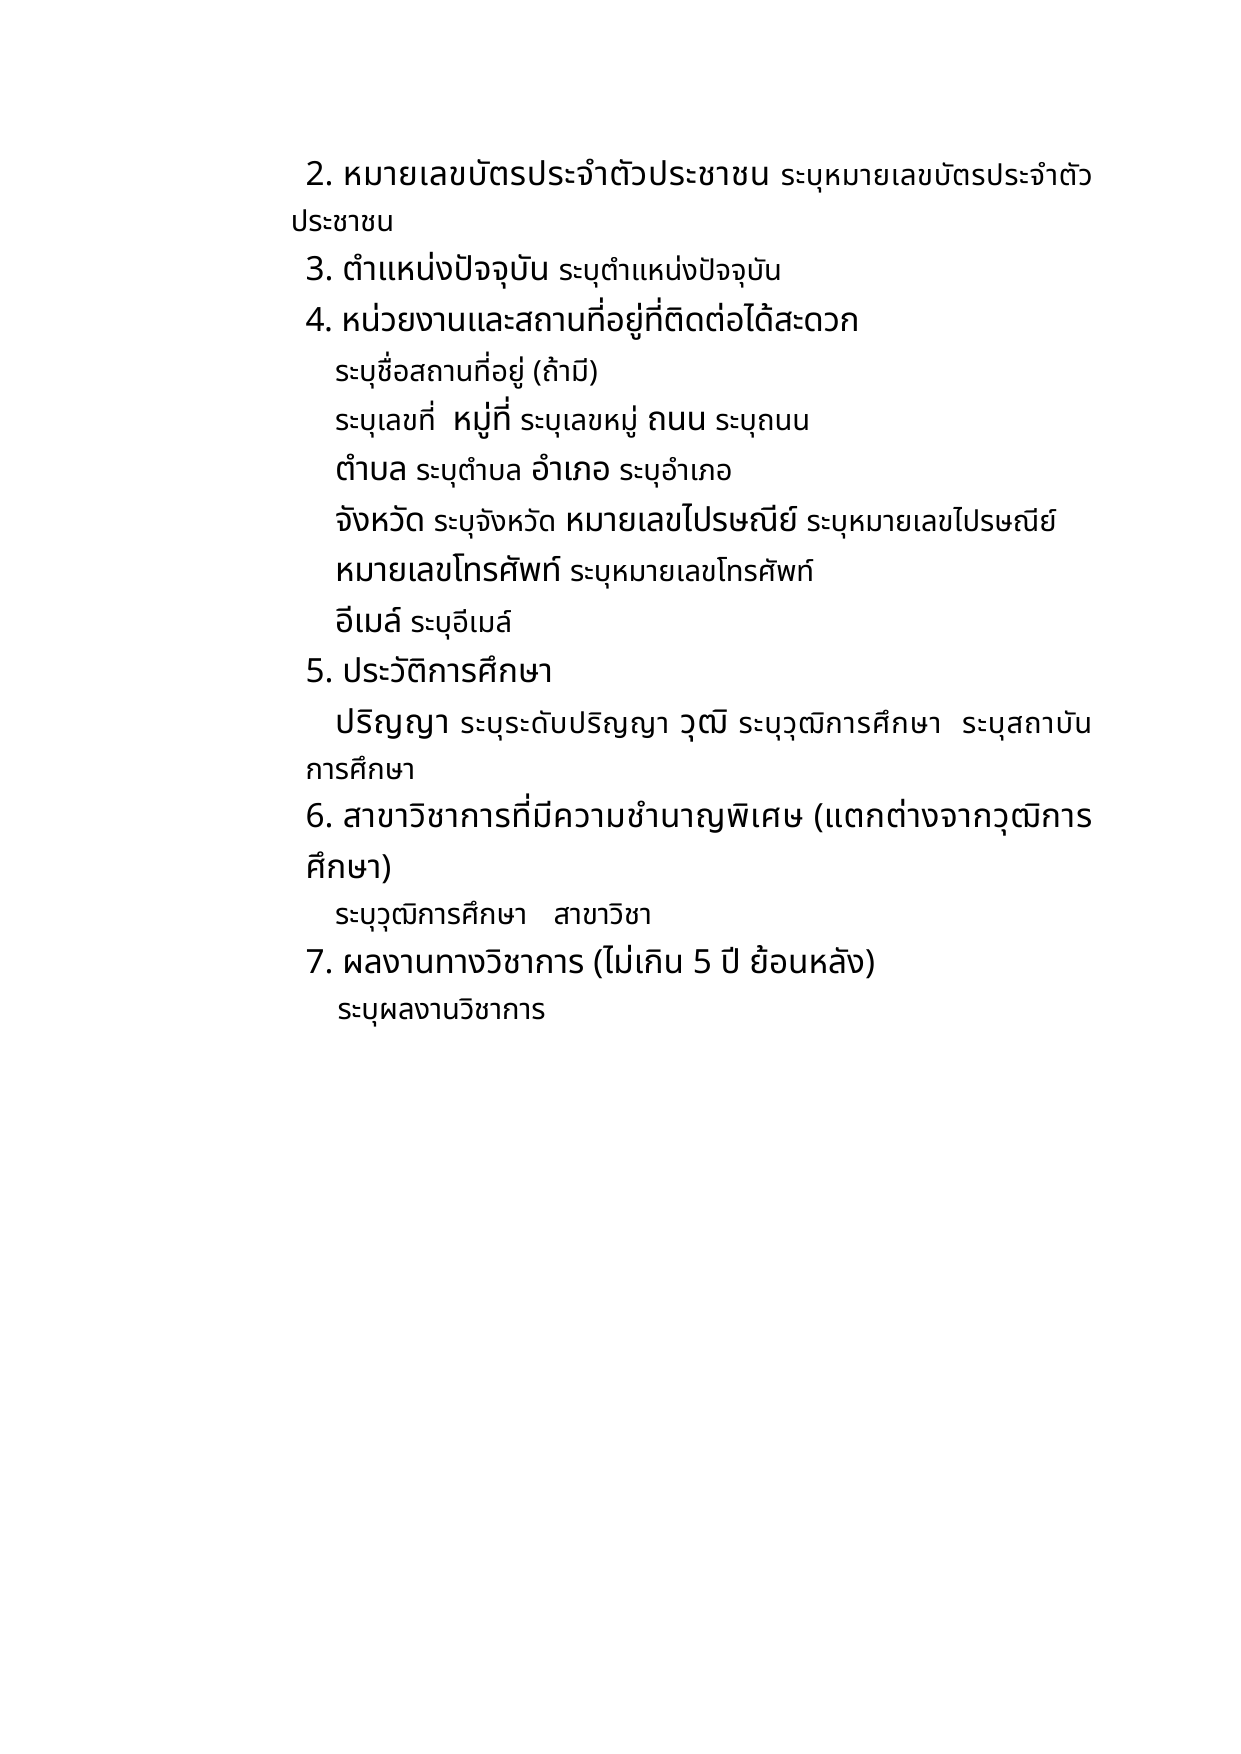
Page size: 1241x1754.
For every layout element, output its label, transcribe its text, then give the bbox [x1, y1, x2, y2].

text 7. ผลงานทางวิชาการ (ไม่เกิน 5 ปี ย้อนหลัง) [187, 938, 1092, 988]
text จังหวัด หมายเลขไปรษณีย์ [305, 496, 1092, 546]
text 6. สาขาวิชาการที่มีความชำนาญพิเศษ (แตกต่างจากวุฒิการศึกษา) [305, 792, 1092, 893]
text 2. หมายเลขบัตรประจำตัวประชาชน [291, 150, 1092, 245]
text 3. ตำแหน่งปัจจุบัน [305, 245, 1092, 296]
text หมายเลขโทรศัพท์ [305, 546, 1092, 597]
text ปริญญา วุฒิ [305, 698, 1092, 792]
text ตำบล อำเภอ [305, 445, 1092, 496]
text 5. ประวัติการศึกษา [305, 647, 1092, 698]
text 4. หน่วยงานและสถานที่อยู่ที่ติดต่อได้สะดวก [305, 296, 1092, 346]
text หมู่ที่ ถนน [305, 395, 1092, 445]
text อีเมล์ [305, 597, 1092, 647]
